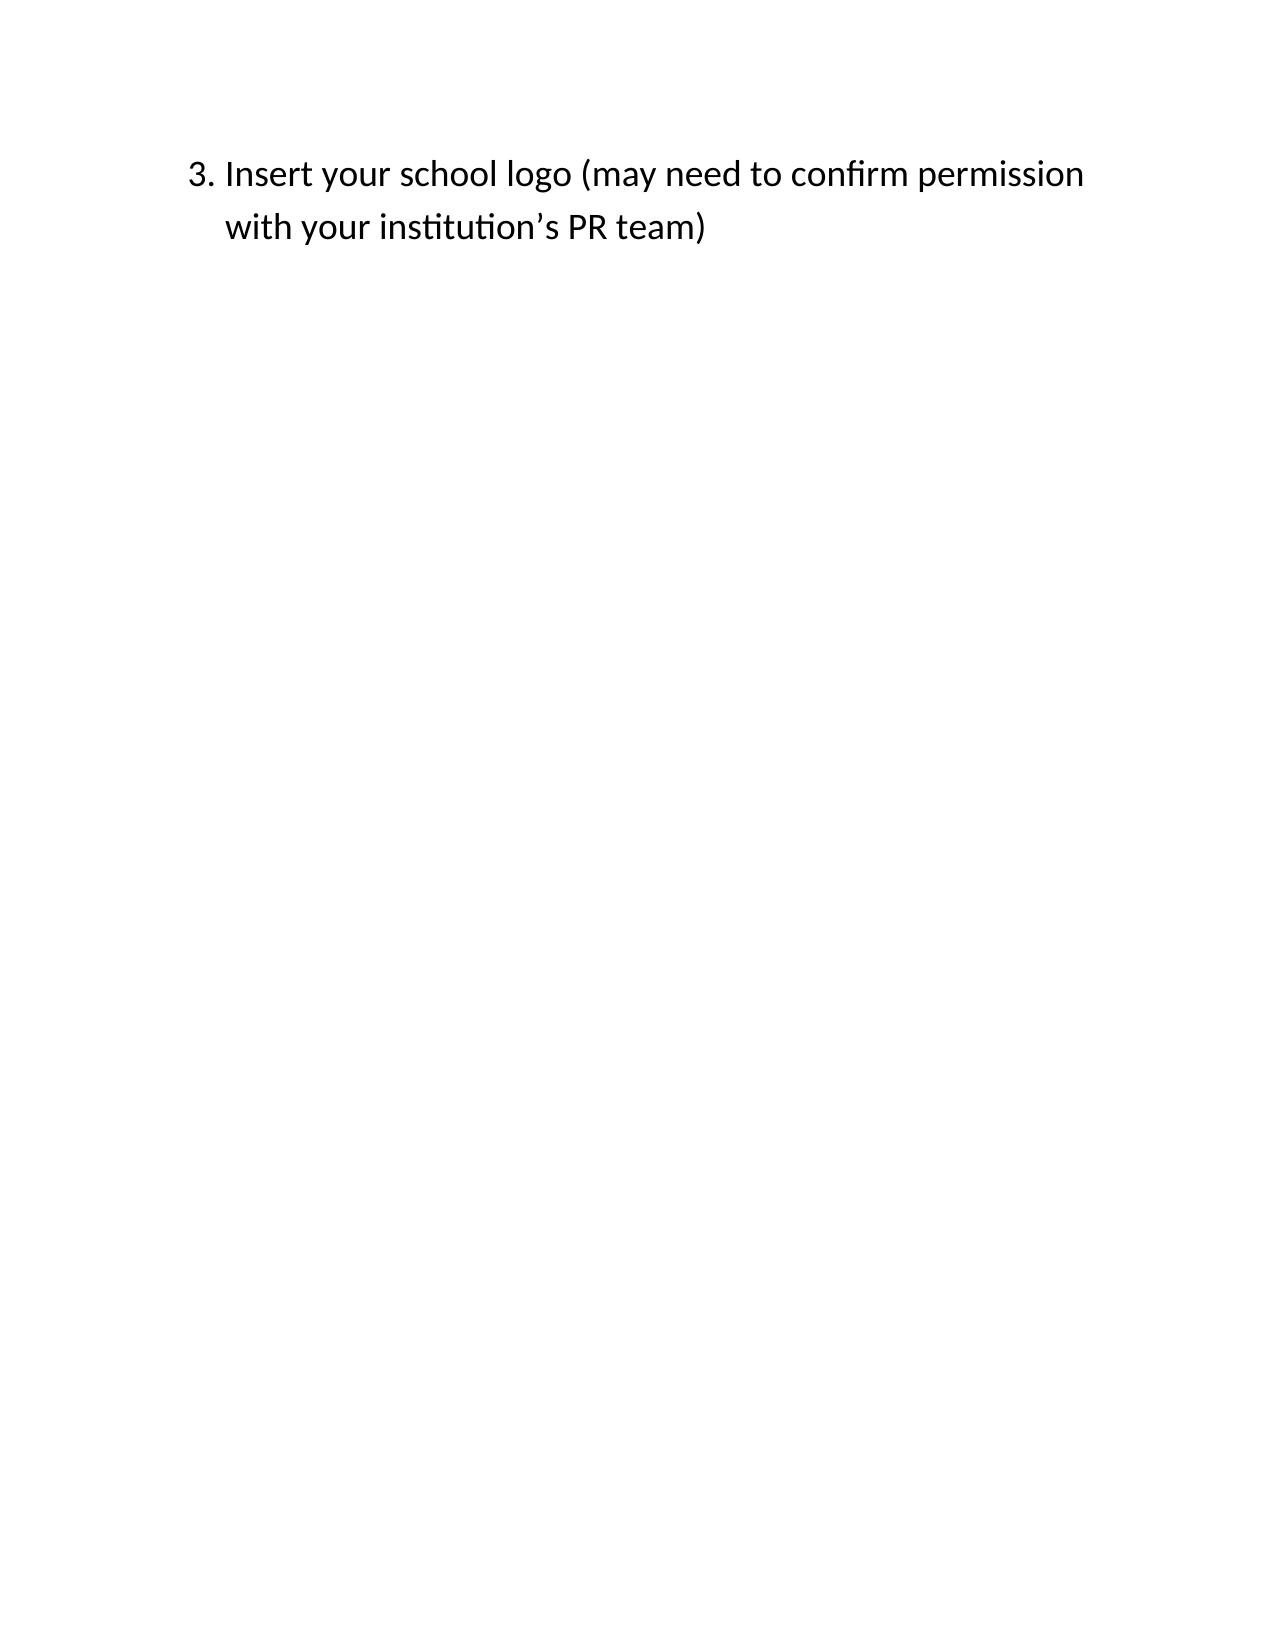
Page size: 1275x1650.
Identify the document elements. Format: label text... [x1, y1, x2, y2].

list Insert your school logo (may need to confirm permission with your institution’s PR team) [187, 150, 1125, 248]
